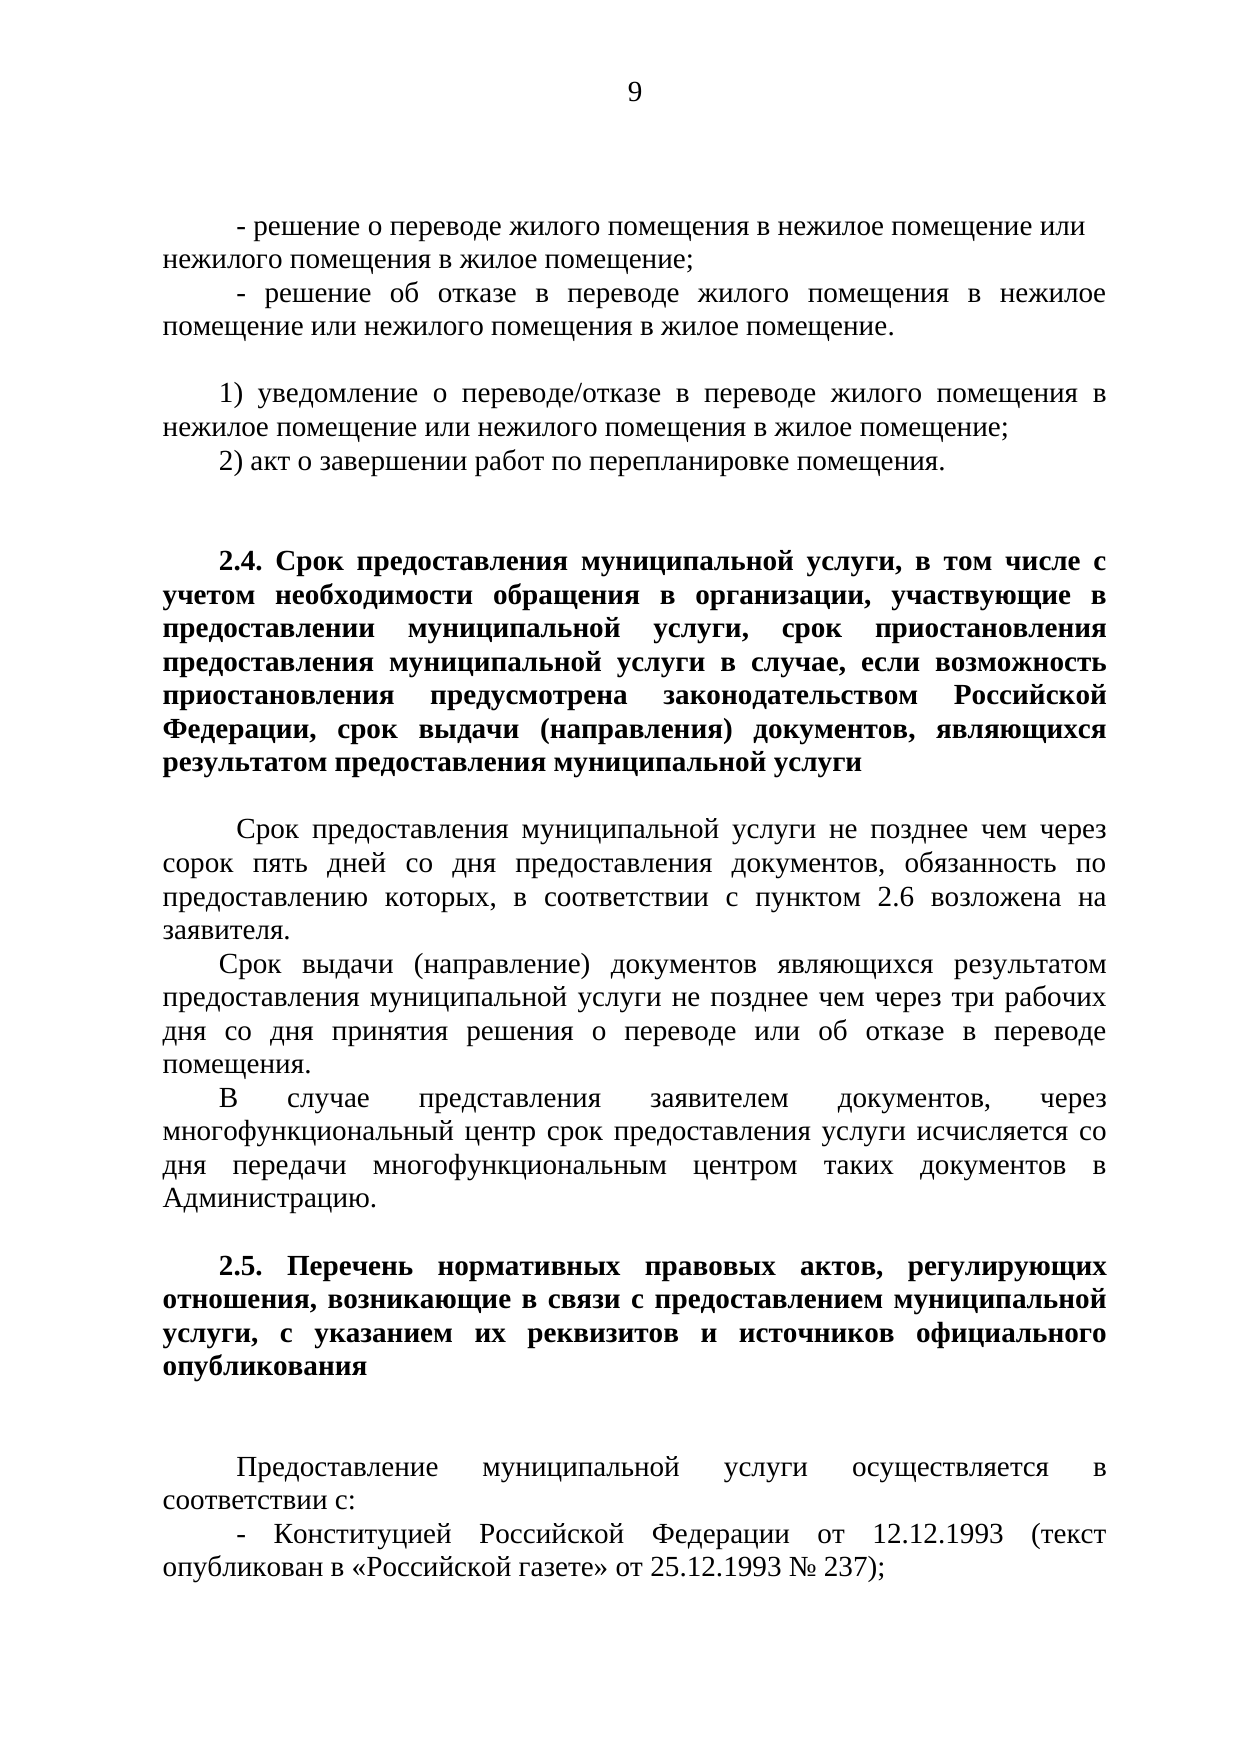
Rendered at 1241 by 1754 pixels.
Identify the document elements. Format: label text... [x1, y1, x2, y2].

text В случае представления заявителем документов, через многофункциональный центр срок предоставления услуги исчисляется со дня передачи многофункциональным центром таких документов в Администрацию. [162, 1080, 1107, 1214]
text 1) уведомление о переводе/отказе в переводе жилого помещения в нежилое помещение или нежилого помещения в жилое помещение; [162, 376, 1107, 443]
text - Конституцией Российской Федерации от 12.12.1993 (текст опубликован в «Российской газете» от 25.12.1993 № 237); [162, 1516, 1107, 1583]
text Срок выдачи (направление) документов являющихся результатом предоставления муниципальной услуги не позднее чем через три рабочих дня со дня принятия решения о переводе или об отказе в переводе помещения. [162, 946, 1107, 1080]
text 2) акт о завершении работ по перепланировке помещения. [162, 443, 1107, 476]
text Предоставление муниципальной услуги осуществляется в соответствии с: [162, 1449, 1107, 1516]
text 2.5. Перечень нормативных правовых актов, регулирующих отношения, возникающие в связи с предоставлением муниципальной услуги, с указанием их реквизитов и источников официального опубликования [162, 1248, 1107, 1382]
text - решение об отказе в переводе жилого помещения в нежилое помещение или нежилого помещения в жилое помещение. [162, 275, 1107, 342]
text 2.4. Срок предоставления муниципальной услуги, в том числе с учетом необходимости обращения в организации, участвующие в предоставлении муниципальной услуги, срок приостановления предоставления муниципальной услуги в случае, если возможность приостановления предусмотрена законодательством Российской Федерации, срок выдачи (направления) документов, являющихся результатом предоставления муниципальной услуги [162, 543, 1107, 778]
text Срок предоставления муниципальной услуги не позднее чем через сорок пять дней со дня предоставления документов, обязанность по предоставлению которых, в соответствии с пунктом 2.6 возложена на заявителя. [162, 812, 1107, 946]
text - решение о переводе жилого помещения в нежилое помещение или нежилого помещения в жилое помещение; [162, 208, 1107, 275]
